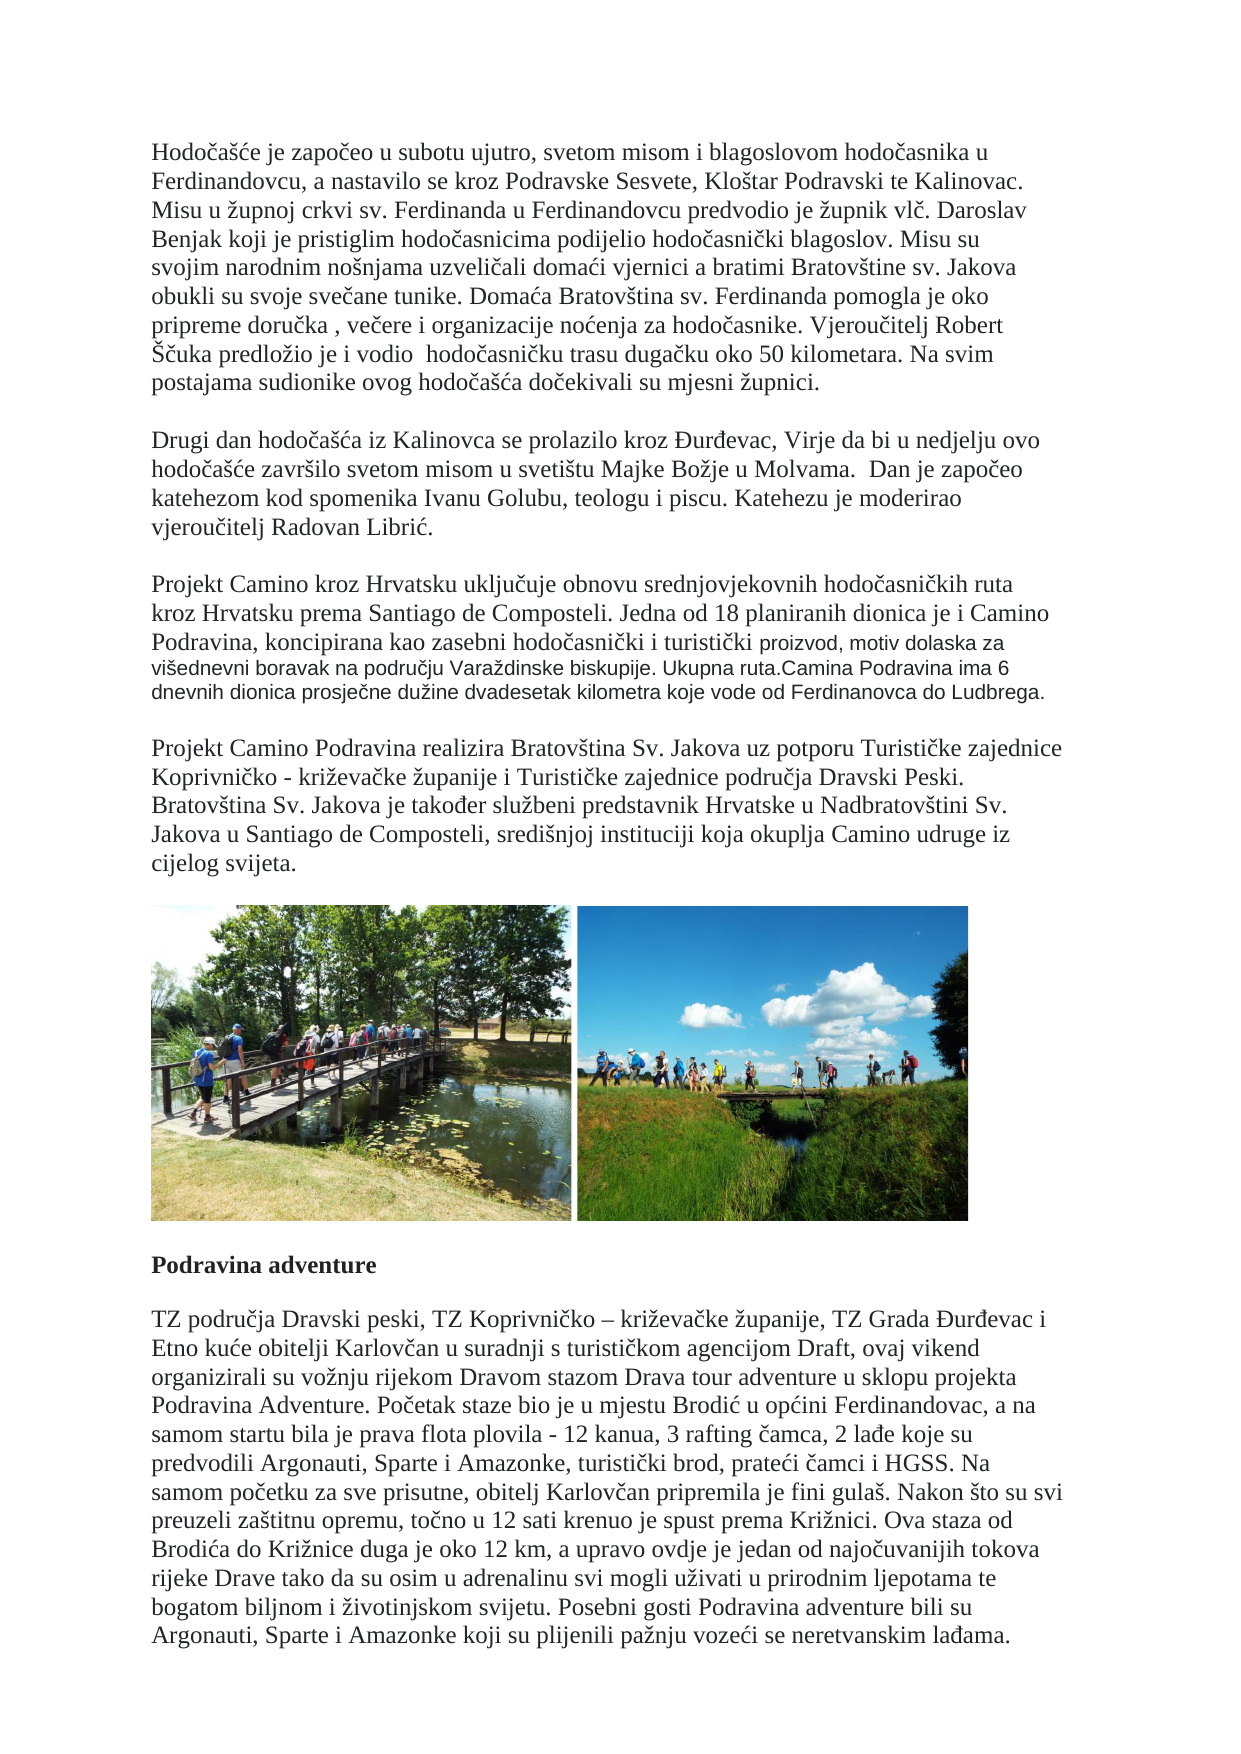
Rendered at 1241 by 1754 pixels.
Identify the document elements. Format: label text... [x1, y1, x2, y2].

text Projekt Camino kroz Hrvatsku uključuje obnovu srednjovjekovnih hodočasničkih ruta kroz Hrvatsku prema Santiago de Composteli. Jedna od 18 planiranih dionica je i Camino Podravina, koncipirana kao zasebni hodočasnički i turistički proizvod, motiv dolaska za višednevni boravak na području Varaždinske biskupije. Ukupna ruta.Camina Podravina ima 6 dnevnih dionica prosječne dužine dvadesetak kilometra koje vode od Ferdinanovca do Ludbrega. [151, 569, 1051, 704]
picture [151, 905, 572, 1221]
text Hodočašće je započeo u subotu ujutro, svetom misom i blagoslovom hodočasnika u Ferdinandovcu, a nastavilo se kroz Podravske Sesvete, Kloštar Podravski te Kalinovac. Misu u župnoj crkvi sv. Ferdinanda u Ferdinandovcu predvodio je župnik vlč. Daroslav Benjak koji je pristiglim hodočasnicima podijelio hodočasnički blagoslov. Misu su svojim narodnim nošnjama uzveličali domaći vjernici a bratimi Bratovštine sv. Jakova obukli su svoje svečane tunike. Domaća Bratovština sv. Ferdinanda pomogla je oko pripreme doručka , večere i organizacije noćenja za hodočasnike. Vjeroučitelj Robert Ščuka predložio je i vodio hodočasničku trasu dugačku oko 50 kilometara. Na svim postajama sudionike ovog hodočašća dočekivali su mjesni župnici. [151, 137, 1051, 396]
text Podravina adventure [151, 1250, 1066, 1279]
text Projekt Camino Podravina realizira Bratovština Sv. Jakova uz potporu Turističke zajednice Koprivničko - križevačke županije i Turističke zajednice područja Dravski Peski. Bratovština Sv. Jakova je također službeni predstavnik Hrvatske u Nadbratovštini Sv. Jakova u Santiago de Composteli, središnjoj instituciji koja okuplja Camino udruge iz cijelog svijeta. [151, 733, 1066, 877]
picture [577, 906, 969, 1221]
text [151, 1304, 1066, 1649]
text Drugi dan hodočašća iz Kalinovca se prolazilo kroz Đurđevac, Virje da bi u nedjelju ovo hodočašće završilo svetom misom u svetištu Majke Božje u Molvama. Dan je započeo katehezom kod spomenika Ivanu Golubu, teologu i piscu. Katehezu je moderirao vjeroučitelj Radovan Librić. [151, 425, 1051, 540]
